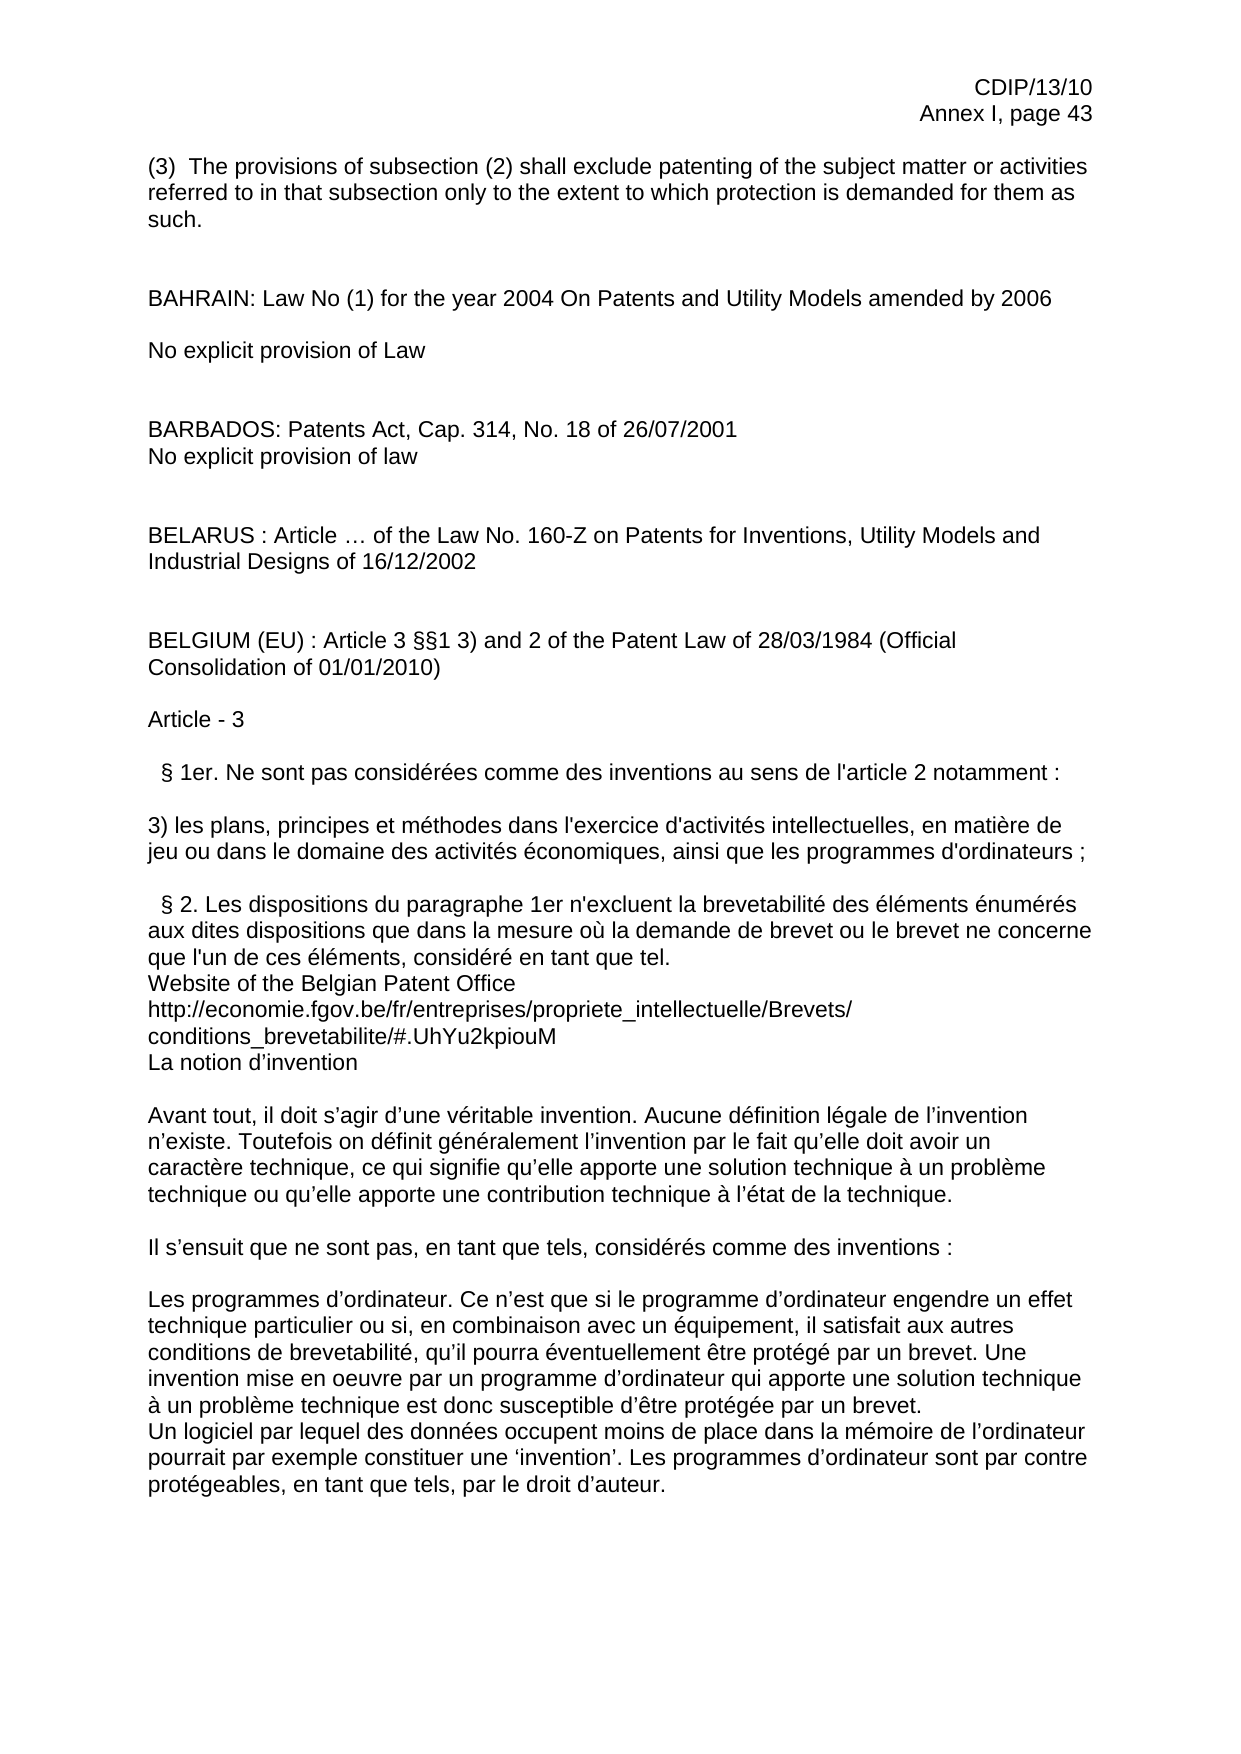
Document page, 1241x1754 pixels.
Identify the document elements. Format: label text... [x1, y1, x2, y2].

text Website of the Belgian Patent Office http://economie.fgov.be/fr/entreprises/propriete_intellectuelle/Brevets/conditions_brevetabilite/#.UhYu2kpiouM [148, 970, 1093, 1049]
text § 2. Les dispositions du paragraphe 1er n'excluent la brevetabilité des éléments énumérés aux dites dispositions que dans la mesure où la demande de brevet ou le brevet ne concerne que l'un de ces éléments, considéré en tant que tel. [148, 891, 1093, 970]
text Un logiciel par lequel des données occupent moins de place dans la mémoire de l’ordinateur pourrait par exemple constituer une ‘invention’. Les programmes d’ordinateur sont par contre protégeables, en tant que tels, par le droit d’auteur. [148, 1418, 1093, 1497]
text BAHRAIN: Law No (1) for the year 2004 On Patents and Utility Models amended by 2006 [148, 285, 1093, 311]
text Article - 3 [148, 706, 1093, 733]
text No explicit provision of Law [148, 337, 1093, 364]
text No explicit provision of law [148, 443, 1093, 469]
text 3) les plans, principes et méthodes dans l'exercice d'activités intellectuelles, en matière de jeu ou dans le domaine des activités économiques, ainsi que les programmes d'ordinateurs ; [148, 812, 1093, 864]
text (3) The provisions of subsection (2) shall exclude patenting of the subject matter or activities referred to in that subsection only to the extent to which protection is demanded for them as such. [148, 153, 1093, 232]
text Il s’ensuit que ne sont pas, en tant que tels, considérés comme des inventions : [148, 1233, 1093, 1260]
text § 1er. Ne sont pas considérées comme des inventions au sens de l'article 2 notamment : [148, 759, 1093, 785]
text BELARUS : Article … of the Law No. 160-Z on Patents for Inventions, Utility Models and Industrial Designs of 16/12/2002 [148, 522, 1093, 574]
text Les programmes d’ordinateur. Ce n’est que si le programme d’ordinateur engendre un effet technique particulier ou si, en combinaison avec un équipement, il satisfait aux autres conditions de brevetabilité, qu’il pourra éventuellement être protégé par un brevet. Une invention mise en oeuvre par un programme d’ordinateur qui apporte une solution technique à un problème technique est donc susceptible d’être protégée par un brevet. [148, 1286, 1093, 1418]
text La notion d’invention [148, 1049, 1093, 1075]
text BARBADOS: Patents Act, Cap. 314, No. 18 of 26/07/2001 [148, 416, 1093, 443]
text Avant tout, il doit s’agir d’une véritable invention. Aucune définition légale de l’invention n’existe. Toutefois on définit généralement l’invention par le fait qu’elle doit avoir un caractère technique, ce qui signifie qu’elle apporte une solution technique à un problème technique ou qu’elle apporte une contribution technique à l’état de la technique. [148, 1102, 1093, 1207]
text BELGIUM (EU) : Article 3 §§1 3) and 2 of the Patent Law of 28/03/1984 (Official Consolidation of 01/01/2010) [148, 627, 1093, 680]
